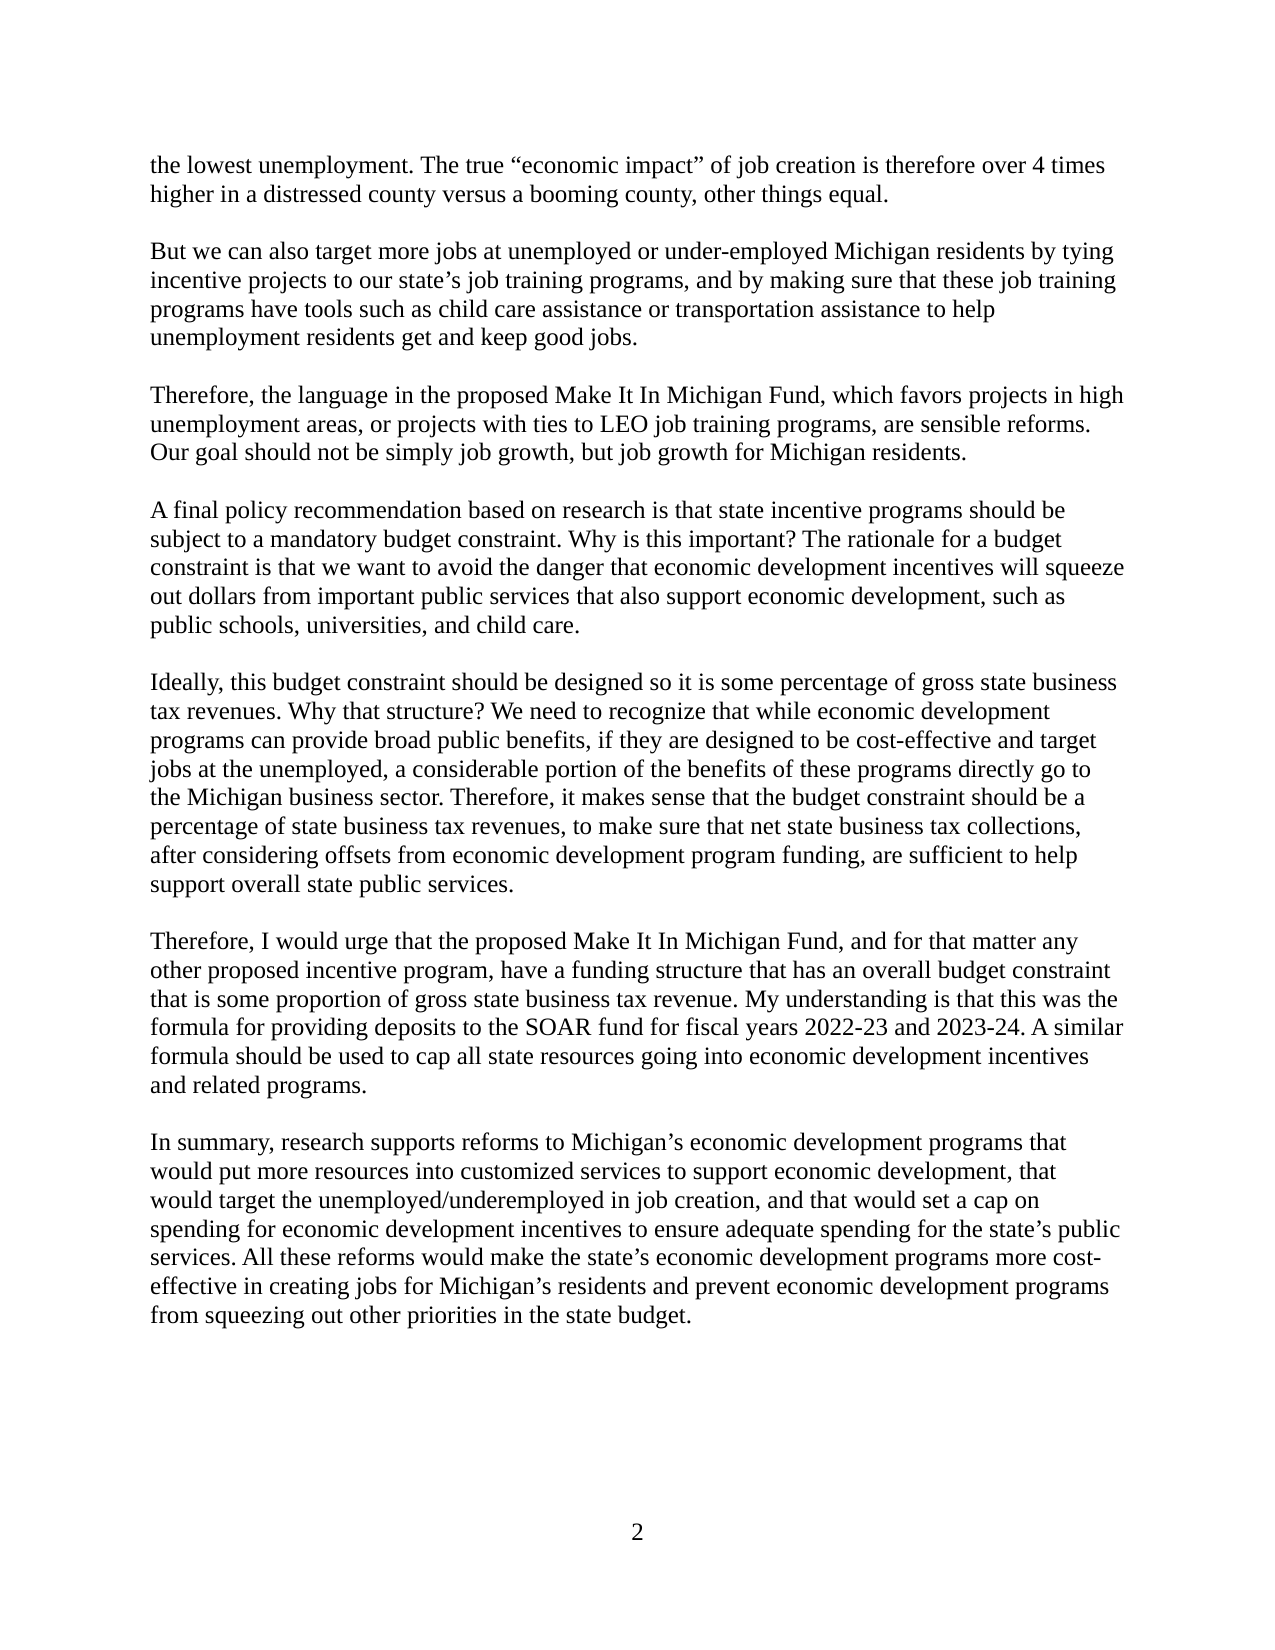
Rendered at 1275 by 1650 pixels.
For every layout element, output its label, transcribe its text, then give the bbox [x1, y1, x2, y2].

text In summary, research supports reforms to Michigan’s economic development programs that would put more resources into customized services to support economic development, that would target the unemployed/underemployed in job creation, and that would set a cap on spending for economic development incentives to ensure adequate spending for the state’s public services. All these reforms would make the state’s economic development programs more cost-effective in creating jobs for Michigan’s residents and prevent economic development programs from squeezing out other priorities in the state budget. [150, 1127, 1125, 1329]
text But we can also target more jobs at unemployed or under-employed Michigan residents by tying incentive projects to our state’s job training programs, and by making sure that these job training programs have tools such as child care assistance or transportation assistance to help unemployment residents get and keep good jobs. [150, 236, 1125, 351]
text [150, 150, 1125, 207]
text Therefore, the language in the proposed Make It In Michigan Fund, which favors projects in high unemployment areas, or projects with ties to LEO job training programs, are sensible reforms. Our goal should not be simply job growth, but job growth for Michigan residents. A final policy recommendation based on research is that state incentive programs should be subject to a mandatory budget constraint. Why is this important? The rationale for a budget constraint is that we want to avoid the danger that economic development incentives will squeeze out dollars from important public services that also support economic development, such as public schools, universities, and child care. [150, 380, 1125, 639]
text Ideally, this budget constraint should be designed so it is some percentage of gross state business tax revenues. Why that structure? We need to recognize that while economic development programs can provide broad public benefits, if they are designed to be cost-effective and target jobs at the unemployed, a considerable portion of the benefits of these programs directly go to the Michigan business sector. Therefore, it makes sense that the budget constraint should be a percentage of state business tax revenues, to make sure that net state business tax collections, after considering offsets from economic development program funding, are sufficient to help support overall state public services. Therefore, I would urge that the proposed Make It In Michigan Fund, and for that matter any other proposed incentive program, have a funding structure that has an overall budget constraint that is some proportion of gross state business tax revenue. My understanding is that this was the formula for providing deposits to the SOAR fund for fiscal years 2022-23 and 2023-24. A similar formula should be used to cap all state resources going into economic development incentives and related programs. [150, 667, 1125, 1099]
